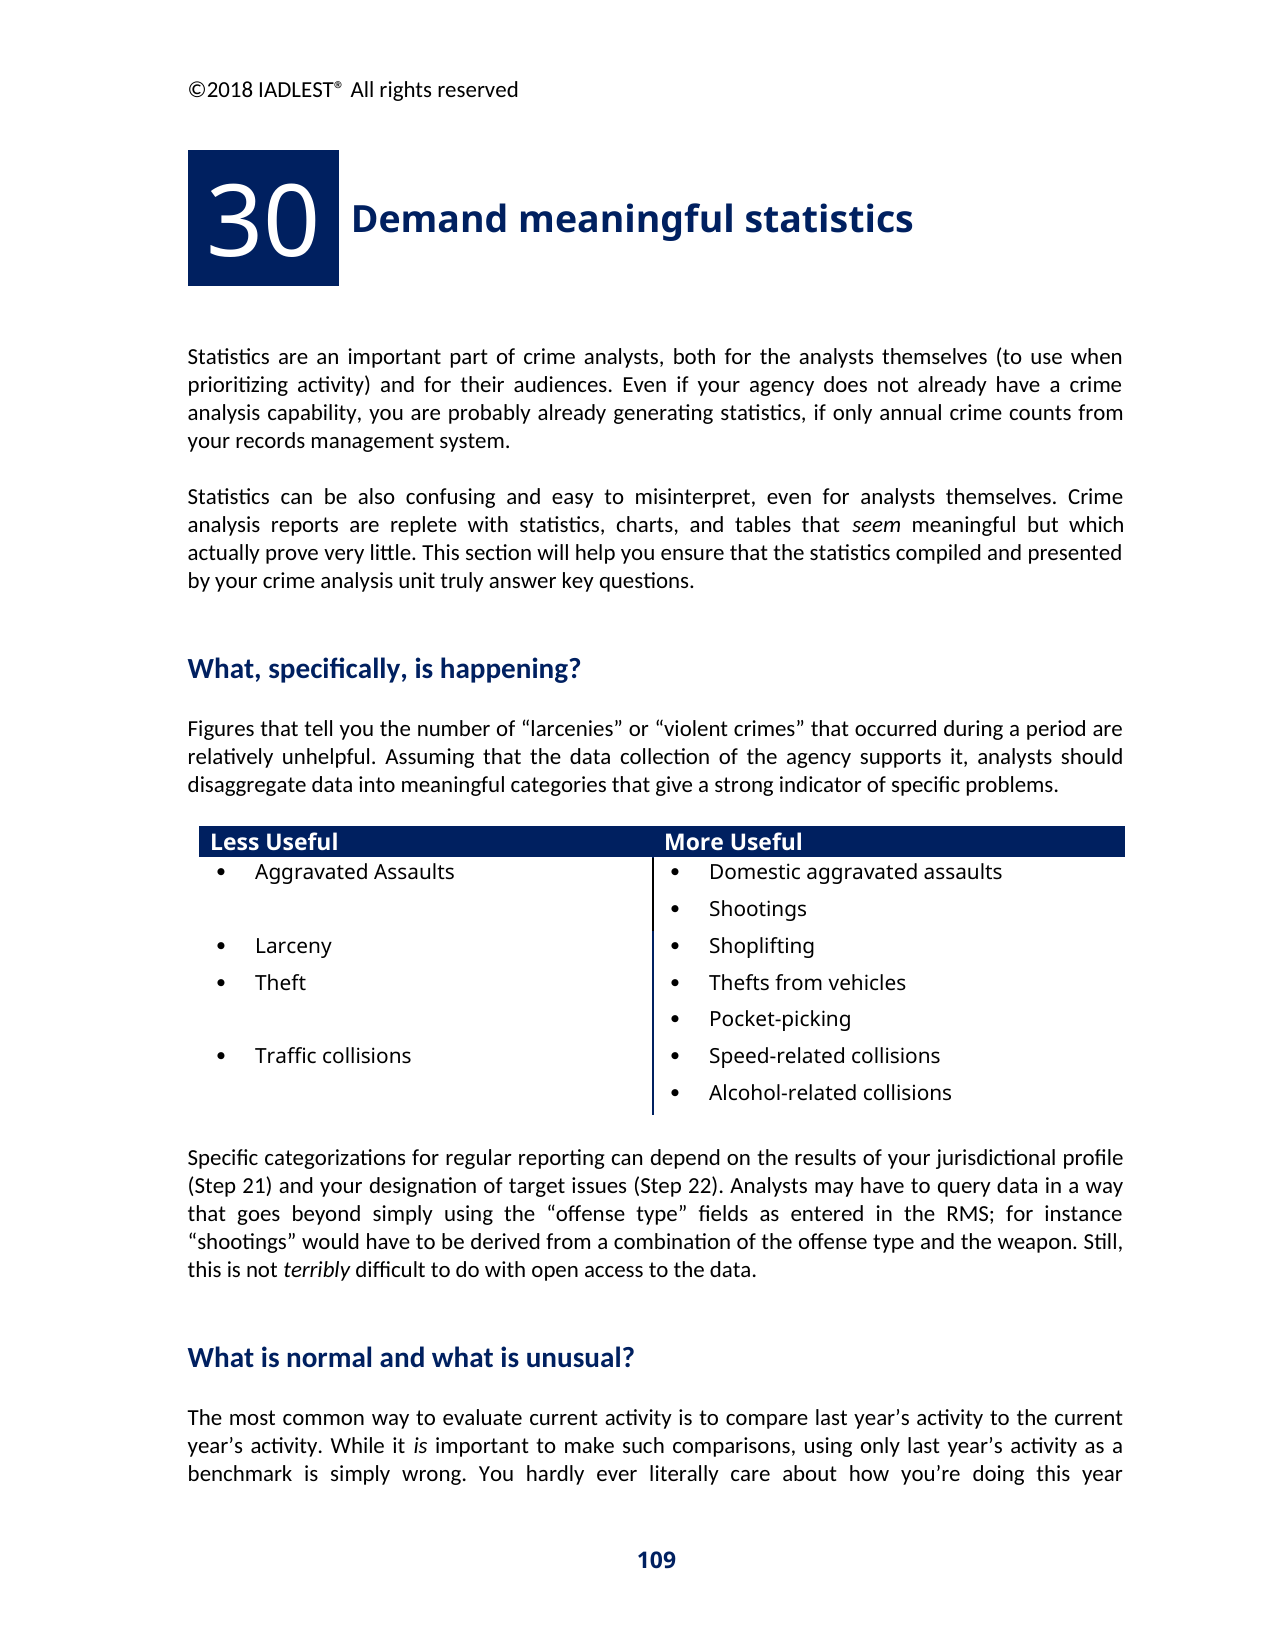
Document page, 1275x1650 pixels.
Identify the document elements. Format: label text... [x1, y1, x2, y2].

text Statistics are an important part of crime analysts, both for the analysts themselves (to use when prioritizing activity) and for their audiences. Even if your agency does not already have a crime analysis capability, you are probably already generating statistics, if only annual crime counts from your records management system. [187, 342, 1125, 454]
table_header More Useful [654, 826, 1125, 857]
table_header 30 [188, 150, 339, 286]
table_cell Domestic aggravated assaults Shootings [654, 858, 1125, 931]
text Specific categorizations for regular reporting can depend on the results of your jurisdictional profile (Step 21) and your designation of target issues (Step 22). Analysts may have to query data in a way that goes beyond simply using the “offense type” fields as entered in the RMS; for instance “shootings” would have to be derived from a combination of the offense type and the weapon. Still, this is not terribly difficult to do with open access to the data. [187, 1143, 1125, 1283]
table_header Demand meaningful statistics [339, 150, 1125, 286]
table_cell Speed-related collisions Alcohol-related collisions [654, 1041, 1125, 1115]
text Figures that tell you the number of “larcenies” or “violent crimes” that occurred during a period are relatively unhelpful. Assuming that the data collection of the agency supports it, analysts should disaggregate data into meaningful categories that give a strong indicator of specific problems. [187, 714, 1125, 798]
table_cell Shoplifting Thefts from vehicles Pocket-picking [654, 931, 1125, 1041]
table_header Less Useful [199, 826, 652, 857]
table_cell Aggravated Assaults [199, 858, 652, 931]
table_cell Traffic collisions [199, 1041, 652, 1115]
table_cell Larceny Theft [199, 931, 652, 1041]
text What, specifically, is happening? [187, 651, 1125, 686]
text Statistics can be also confusing and easy to misinterpret, even for analysts themselves. Crime analysis reports are replete with statistics, charts, and tables that seem meaningful but which actually prove very little. This section will help you ensure that the statistics compiled and presented by your crime analysis unit truly answer key questions. [187, 482, 1125, 594]
text What is normal and what is unusual? [187, 1339, 1125, 1375]
